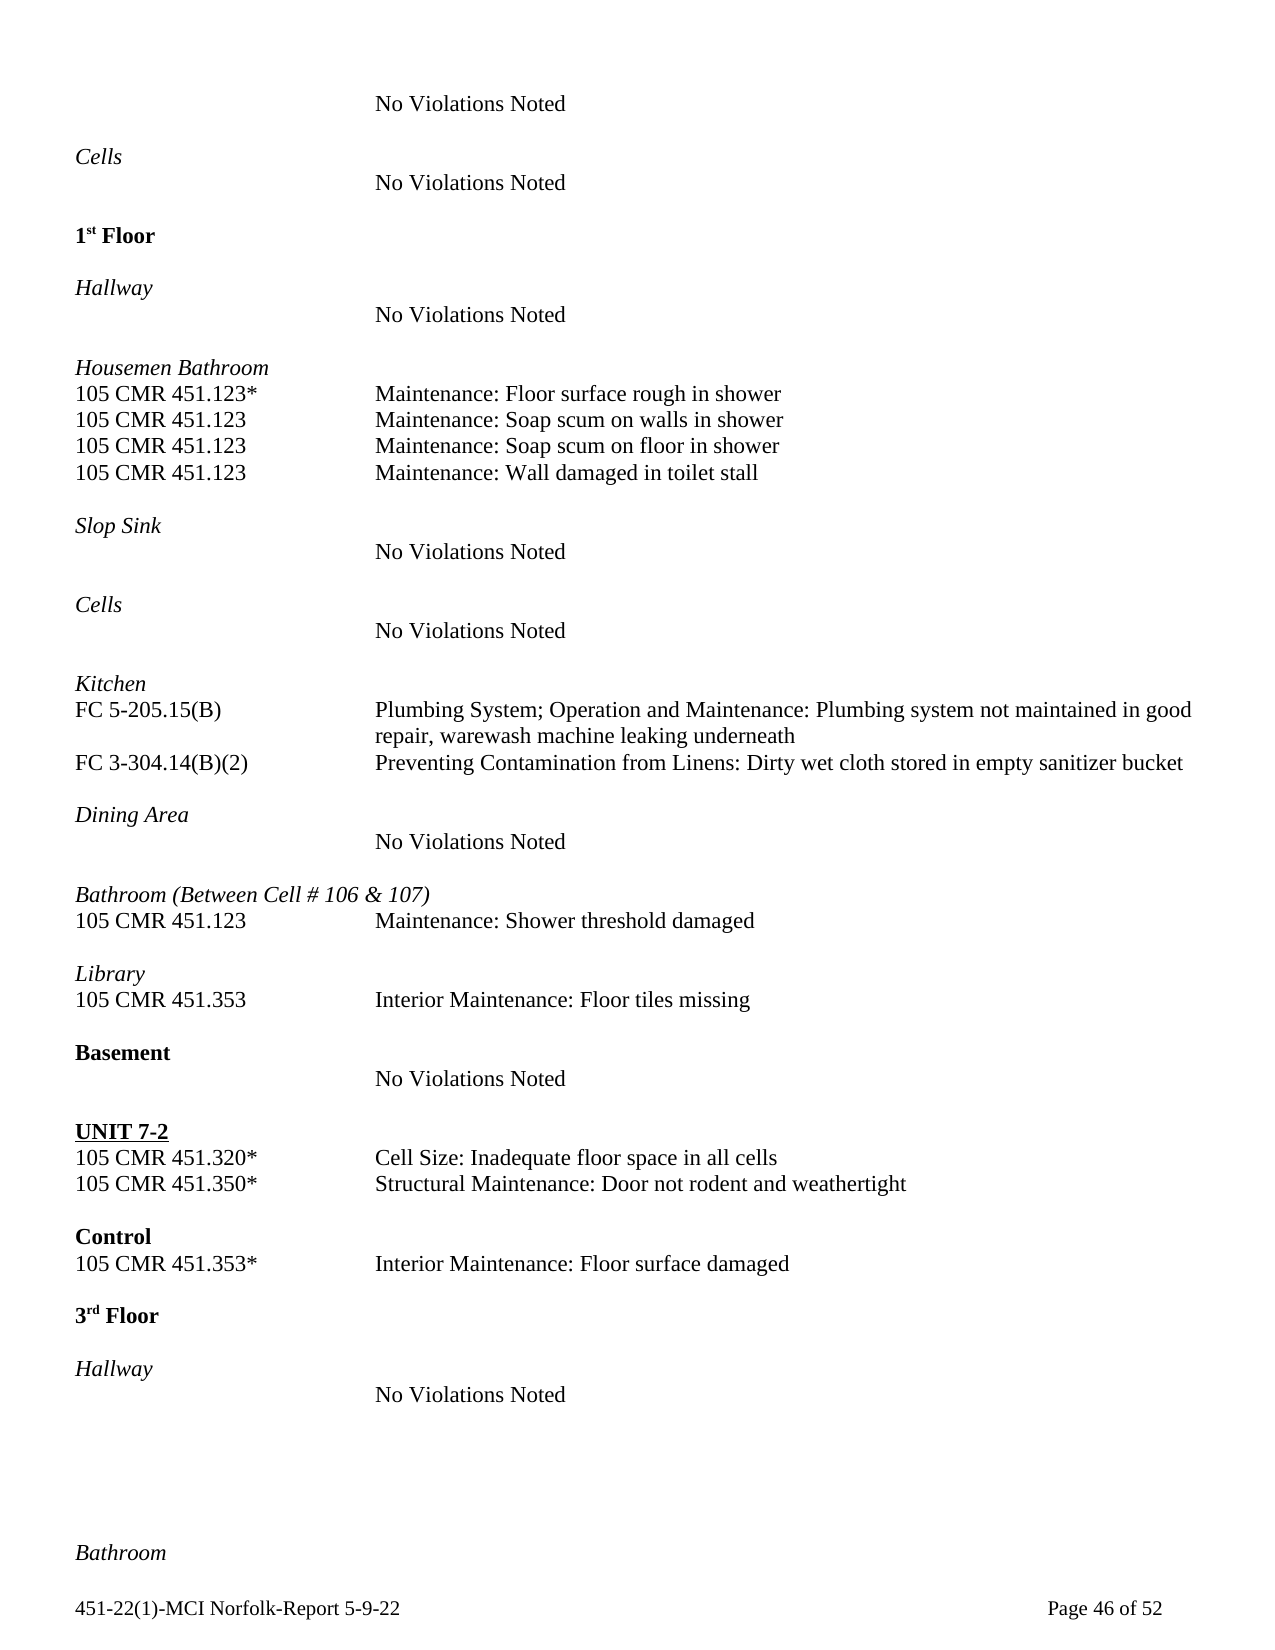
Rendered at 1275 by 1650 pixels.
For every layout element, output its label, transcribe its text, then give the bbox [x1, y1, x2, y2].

text UNIT 7-2 [75, 1118, 1200, 1144]
text Hallway [75, 1355, 1200, 1381]
text FC 3-304.14(B)(2) Preventing Contamination from Linens: Dirty wet cloth stored in empty sanitizer bucket [75, 749, 1200, 775]
text 105 CMR 451.320* Cell Size: Inadequate floor space in all cells [75, 1144, 1200, 1171]
text No Violations Noted [75, 1065, 1200, 1091]
text 1st Floor [75, 222, 1200, 248]
text Kitchen [75, 670, 1200, 696]
text No Violations Noted [75, 169, 1200, 195]
text No Violations Noted [75, 1381, 1200, 1408]
text No Violations Noted [75, 828, 1200, 854]
text 105 CMR 451.350* Structural Maintenance: Door not rodent and weathertight [75, 1171, 1200, 1197]
text Hallway [75, 274, 1200, 301]
text 105 CMR 451.123 Maintenance: Wall damaged in toilet stall [75, 459, 1200, 485]
text 105 CMR 451.123 Maintenance: Soap scum on walls in shower [75, 406, 1200, 433]
text 105 CMR 451.123 Maintenance: Shower threshold damaged [75, 907, 1200, 933]
text Housemen Bathroom [75, 353, 1200, 380]
text Dining Area [75, 802, 1200, 828]
text Bathroom (Between Cell # 106 & 107) [75, 881, 1200, 907]
text 105 CMR 451.353* Interior Maintenance: Floor surface damaged [75, 1249, 1200, 1276]
text No Violations Noted [75, 617, 1200, 643]
text Library [75, 960, 1200, 986]
text Control [75, 1223, 1200, 1249]
text No Violations Noted [75, 301, 1200, 327]
text 105 CMR 451.123 Maintenance: Soap scum on floor in shower [75, 433, 1200, 459]
text No Violations Noted [75, 538, 1200, 564]
text 105 CMR 451.353 Interior Maintenance: Floor tiles missing [75, 986, 1200, 1012]
text FC 5-205.15(B) Plumbing System; Operation and Maintenance: Plumbing system not maintained in good repair, warewash machine leaking underneath [75, 696, 1200, 749]
text 105 CMR 451.123* Maintenance: Floor surface rough in shower [75, 380, 1200, 406]
text No Violations Noted [75, 90, 1200, 116]
text Bathroom [75, 1539, 1200, 1566]
text Cells [75, 591, 1200, 617]
text Cells [75, 143, 1200, 169]
text 3rd Floor [75, 1302, 1200, 1329]
text Basement [75, 1039, 1200, 1065]
text Slop Sink [75, 512, 1200, 538]
